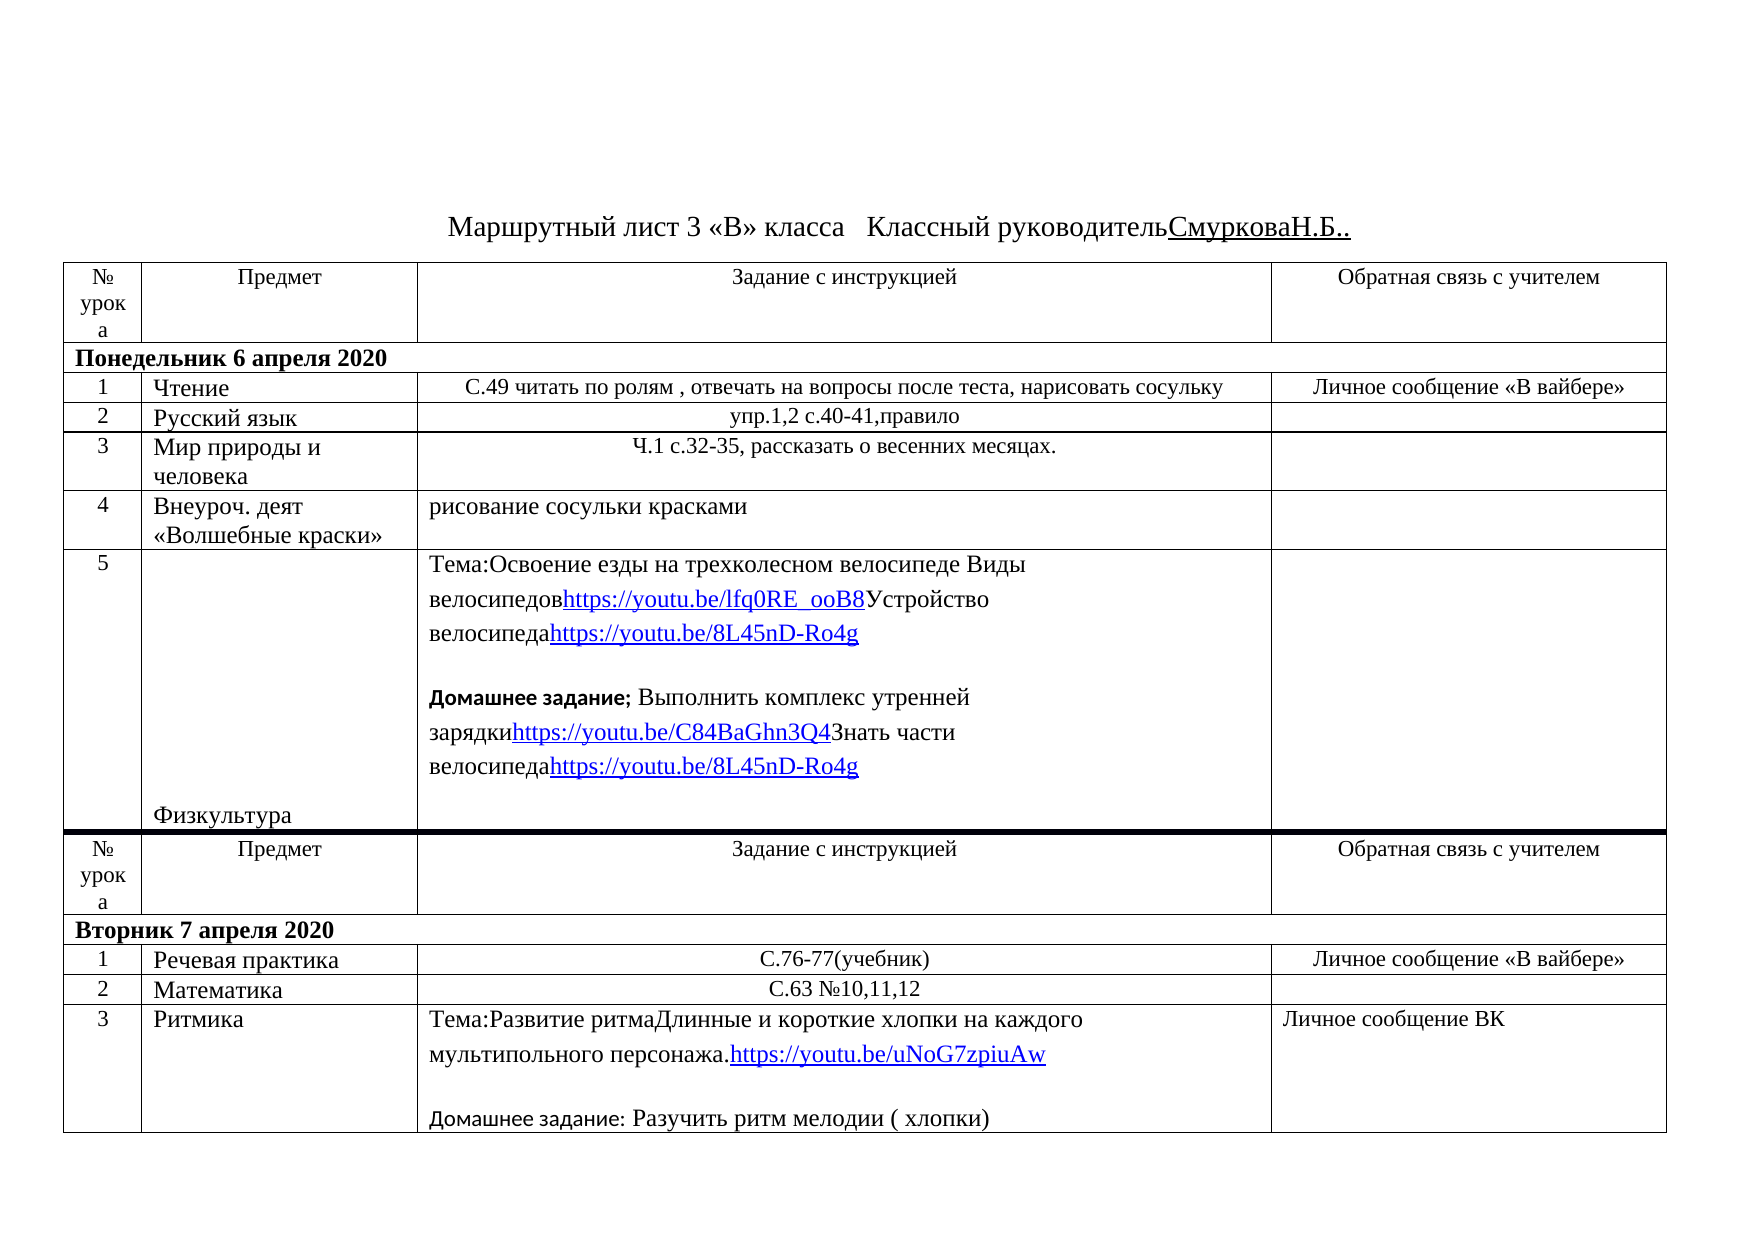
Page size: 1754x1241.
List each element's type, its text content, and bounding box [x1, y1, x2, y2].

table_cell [418, 1005, 1271, 1132]
table_cell Тема:Освоение езды на трехколесном велосипеде Виды велосипедовhttps://youtu.be/lfq0RE_ooB8Устройство велосипедаhttps://youtu.be/8L45nD-Ro4g Домашнее задание; Выполнить комплекс утренней зарядкиhttps://youtu.be/C84BaGhn3Q4Знать части велосипедаhttps://youtu.be/8L45nD-Ro4g [418, 550, 1271, 829]
table_cell [1272, 975, 1666, 1003]
table_cell Русский язык [142, 403, 417, 431]
table_header Задание с инструкцией [418, 263, 1271, 342]
table_cell [1272, 491, 1666, 548]
table_cell [1272, 403, 1666, 431]
table_cell Физкультура [142, 550, 417, 829]
table_cell Понедельник 6 апреля 2020 [64, 343, 1666, 372]
table_cell С.76-77(учебник) [418, 945, 1271, 974]
text Маршрутный лист 3 «В» класса Классный руководительСмурковаН.Б.. [75, 209, 1679, 243]
table_cell [1272, 550, 1666, 829]
table_cell Ритмика [142, 1005, 417, 1132]
table_cell Внеуроч. деят «Волшебные краски» [142, 491, 417, 548]
table_cell 3 [64, 1005, 141, 1132]
table_cell Вторник 7 апреля 2020 [64, 915, 1666, 944]
table_cell 3 [64, 433, 141, 490]
table_cell 5 [64, 550, 141, 829]
table_cell упр.1,2 с.40-41,правило [418, 403, 1271, 431]
table_cell 1 [64, 945, 141, 974]
table_cell 2 [64, 403, 141, 431]
table_header Предмет [142, 263, 417, 342]
table_cell С.49 читать по ролям , отвечать на вопросы после теста, нарисовать сосульку [418, 373, 1271, 402]
table_cell Личное сообщение «В вайбере» [1272, 373, 1666, 402]
table_cell Личное сообщение «В вайбере» [1272, 945, 1666, 974]
table_cell Речевая практика [142, 945, 417, 974]
table_cell Обратная связь с учителем [1272, 835, 1666, 914]
table_cell 4 [64, 491, 141, 548]
table_cell Математика [142, 975, 417, 1003]
table_cell Мир природы и человека [142, 433, 417, 490]
table_cell С.63 №10,11,12 [418, 975, 1271, 1003]
table_cell Задание с инструкцией [418, 835, 1271, 914]
table_header № урока [64, 263, 141, 342]
table_cell Личное сообщение ВК [1272, 1005, 1666, 1132]
table_cell № урока [64, 835, 141, 914]
table_cell 2 [64, 975, 141, 1003]
table_cell рисование сосульки красками [418, 491, 1271, 548]
table_header Обратная связь с учителем [1272, 263, 1666, 342]
table_cell [1272, 433, 1666, 490]
table_cell Чтение [142, 373, 417, 402]
table_cell 1 [64, 373, 141, 402]
table_cell Предмет [142, 835, 417, 914]
table_cell Ч.1 с.32-35, рассказать о весенних месяцах. [418, 433, 1271, 490]
